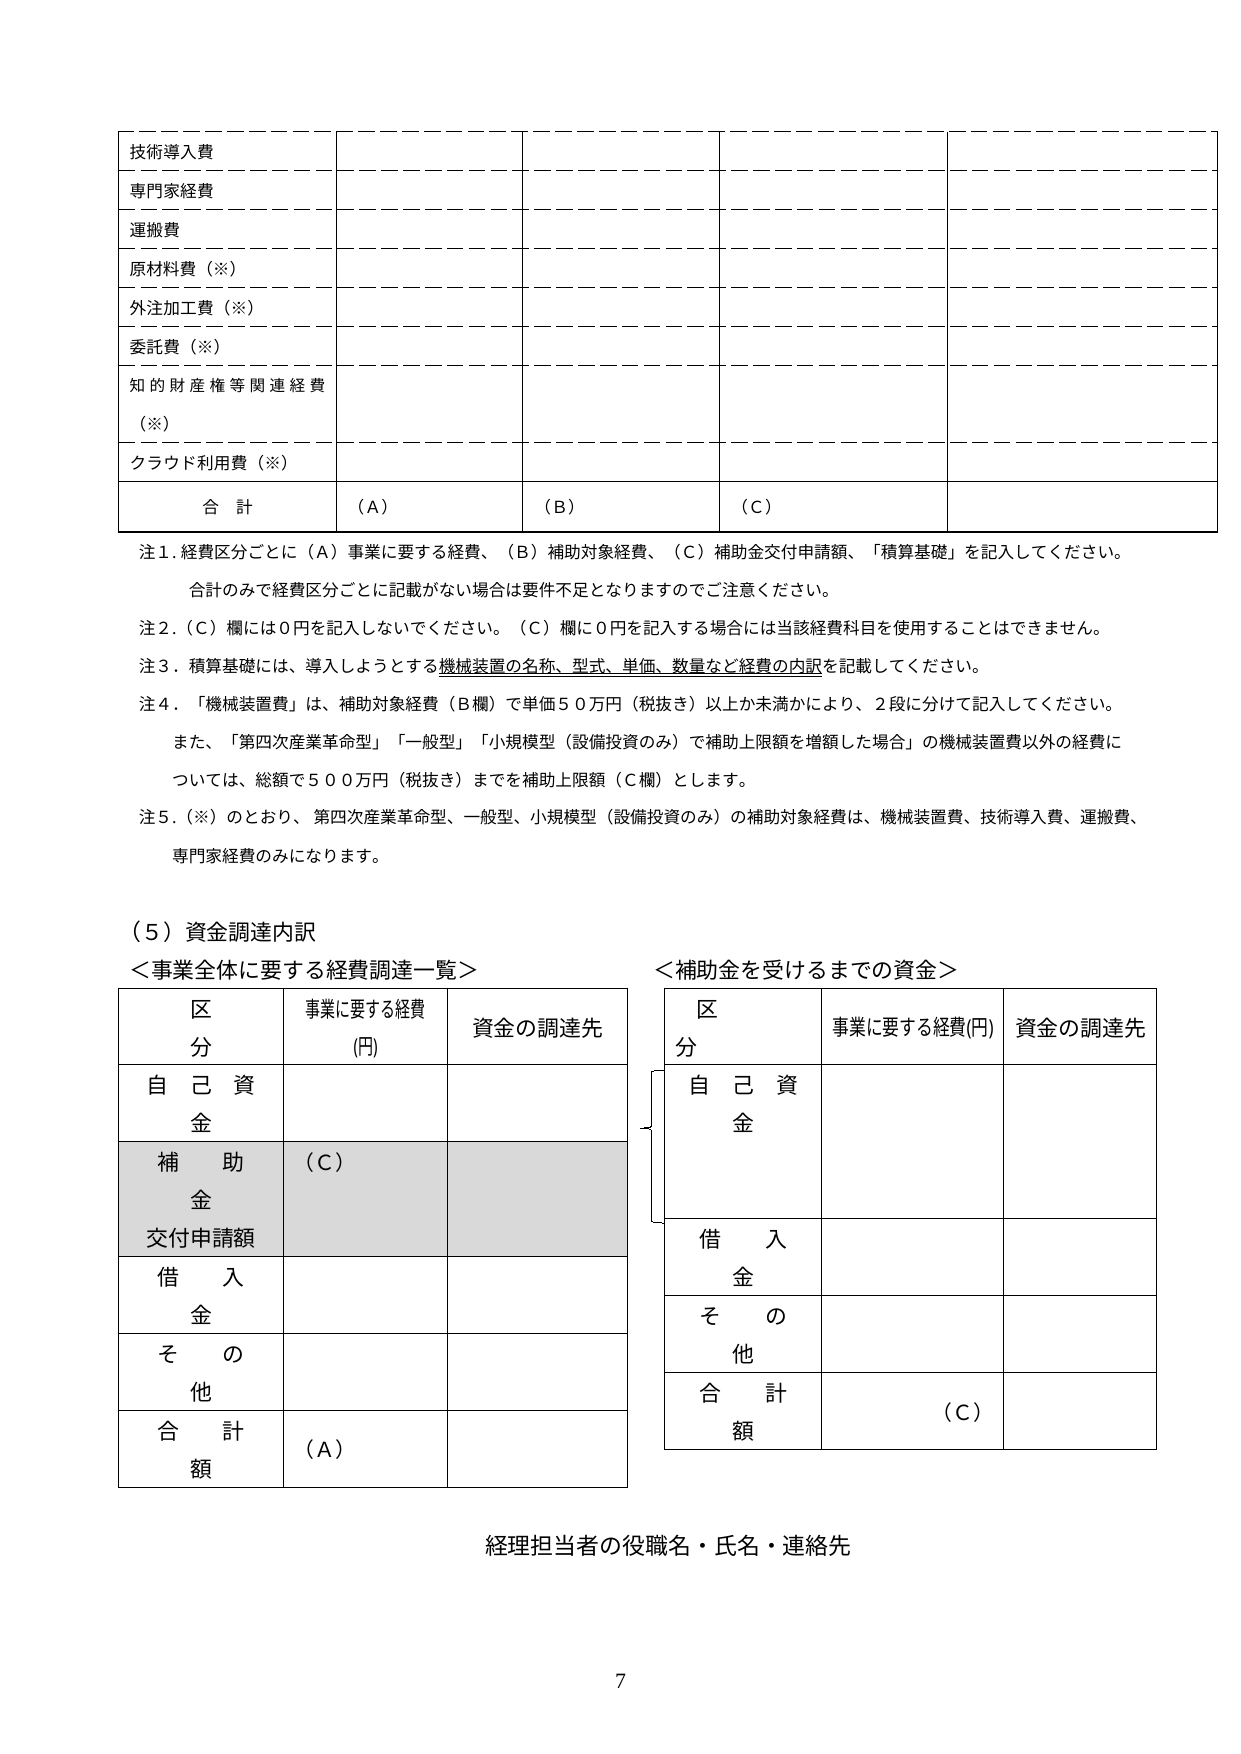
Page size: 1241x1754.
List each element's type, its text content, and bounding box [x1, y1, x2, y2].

table_cell [523, 442, 719, 481]
table_cell [523, 365, 719, 442]
table_cell [337, 209, 522, 248]
table_header [107, 950, 641, 1526]
table_cell [948, 482, 1217, 531]
table_cell [948, 131, 1217, 170]
table_cell [948, 209, 1217, 248]
table_cell [948, 248, 1217, 287]
table_cell 運搬費 [119, 209, 336, 248]
text 注５.（※）のとおり、 第四次産業革命型、一般型、小規模型（設備投資のみ）の補助対象経費は、機械装置費、技術導入費、運搬費、専門家経費のみになります。 [138, 798, 1137, 874]
table_cell [337, 326, 522, 365]
text 注３．積算基礎には、導入しようとする機械装置の名称、型式、単価、数量など経費の内訳を記載してください。 [138, 646, 1137, 684]
table_cell 外注加工費（※） [119, 287, 336, 326]
table_cell [948, 287, 1217, 326]
table_header ＜補助金を受けるまでの資金＞ [642, 950, 1176, 1526]
text 注１. 経費区分ごとに（Ａ）事業に要する経費、（Ｂ）補助対象経費、（Ｃ）補助金交付申請額、「積算基礎」を記入してください。 [138, 533, 1166, 570]
table_cell （Ｂ） [523, 482, 719, 531]
table_cell [948, 170, 1217, 209]
table_cell クラウド利用費（※） [119, 442, 336, 481]
table_cell 技術導入費 [119, 131, 336, 170]
table_cell [523, 131, 719, 170]
text 注４．「機械装置費」は、補助対象経費（Ｂ欄）で単価５０万円（税抜き）以上か未満かにより、２段に分けて記入してください。また、「第四次産業革命型」「一般型」「小規模型（設備投資のみ）で補助上限額を増額した場合」の機械装置費以外の経費については、総額で５００万円（税抜き）までを補助上限額（Ｃ欄）とします。 [138, 684, 1137, 798]
table_cell [720, 170, 947, 209]
text 合計のみで経費区分ごとに記載がない場合は要件不足となりますのでご注意ください。 [138, 570, 1137, 608]
table_cell [337, 170, 522, 209]
table_cell [720, 209, 947, 248]
table_cell [523, 209, 719, 248]
table_cell [948, 326, 1217, 365]
table_cell [337, 131, 522, 170]
table_cell 原材料費（※） [119, 248, 336, 287]
table_cell [337, 442, 522, 481]
table_cell 知的財産権等関連経費（※） [119, 365, 336, 442]
text 注２.（Ｃ）欄には０円を記入しないでください。（Ｃ）欄に０円を記入する場合には当該経費科目を使用することはできません。 [138, 608, 1137, 646]
text （５）資金調達内訳 [118, 912, 1122, 949]
table_cell [337, 365, 522, 442]
table_cell [337, 287, 522, 326]
table_cell [720, 326, 947, 365]
table_cell [523, 326, 719, 365]
table_cell [720, 287, 947, 326]
table_cell [720, 442, 947, 481]
table_cell [720, 365, 947, 442]
table_cell 合 計 [119, 482, 336, 531]
table_cell 専門家経費 [119, 170, 336, 209]
table_cell （Ａ） [337, 482, 522, 531]
table_cell [523, 248, 719, 287]
text 経理担当者の役職名・氏名・連絡先 [118, 1526, 1122, 1563]
table_cell [720, 131, 947, 170]
table_cell [523, 287, 719, 326]
table_cell [720, 248, 947, 287]
table_cell （Ｃ） [720, 482, 947, 531]
table_cell [337, 248, 522, 287]
table_cell [523, 170, 719, 209]
table_cell [948, 365, 1217, 442]
table_cell 委託費（※） [119, 326, 336, 365]
table_cell [948, 442, 1217, 481]
